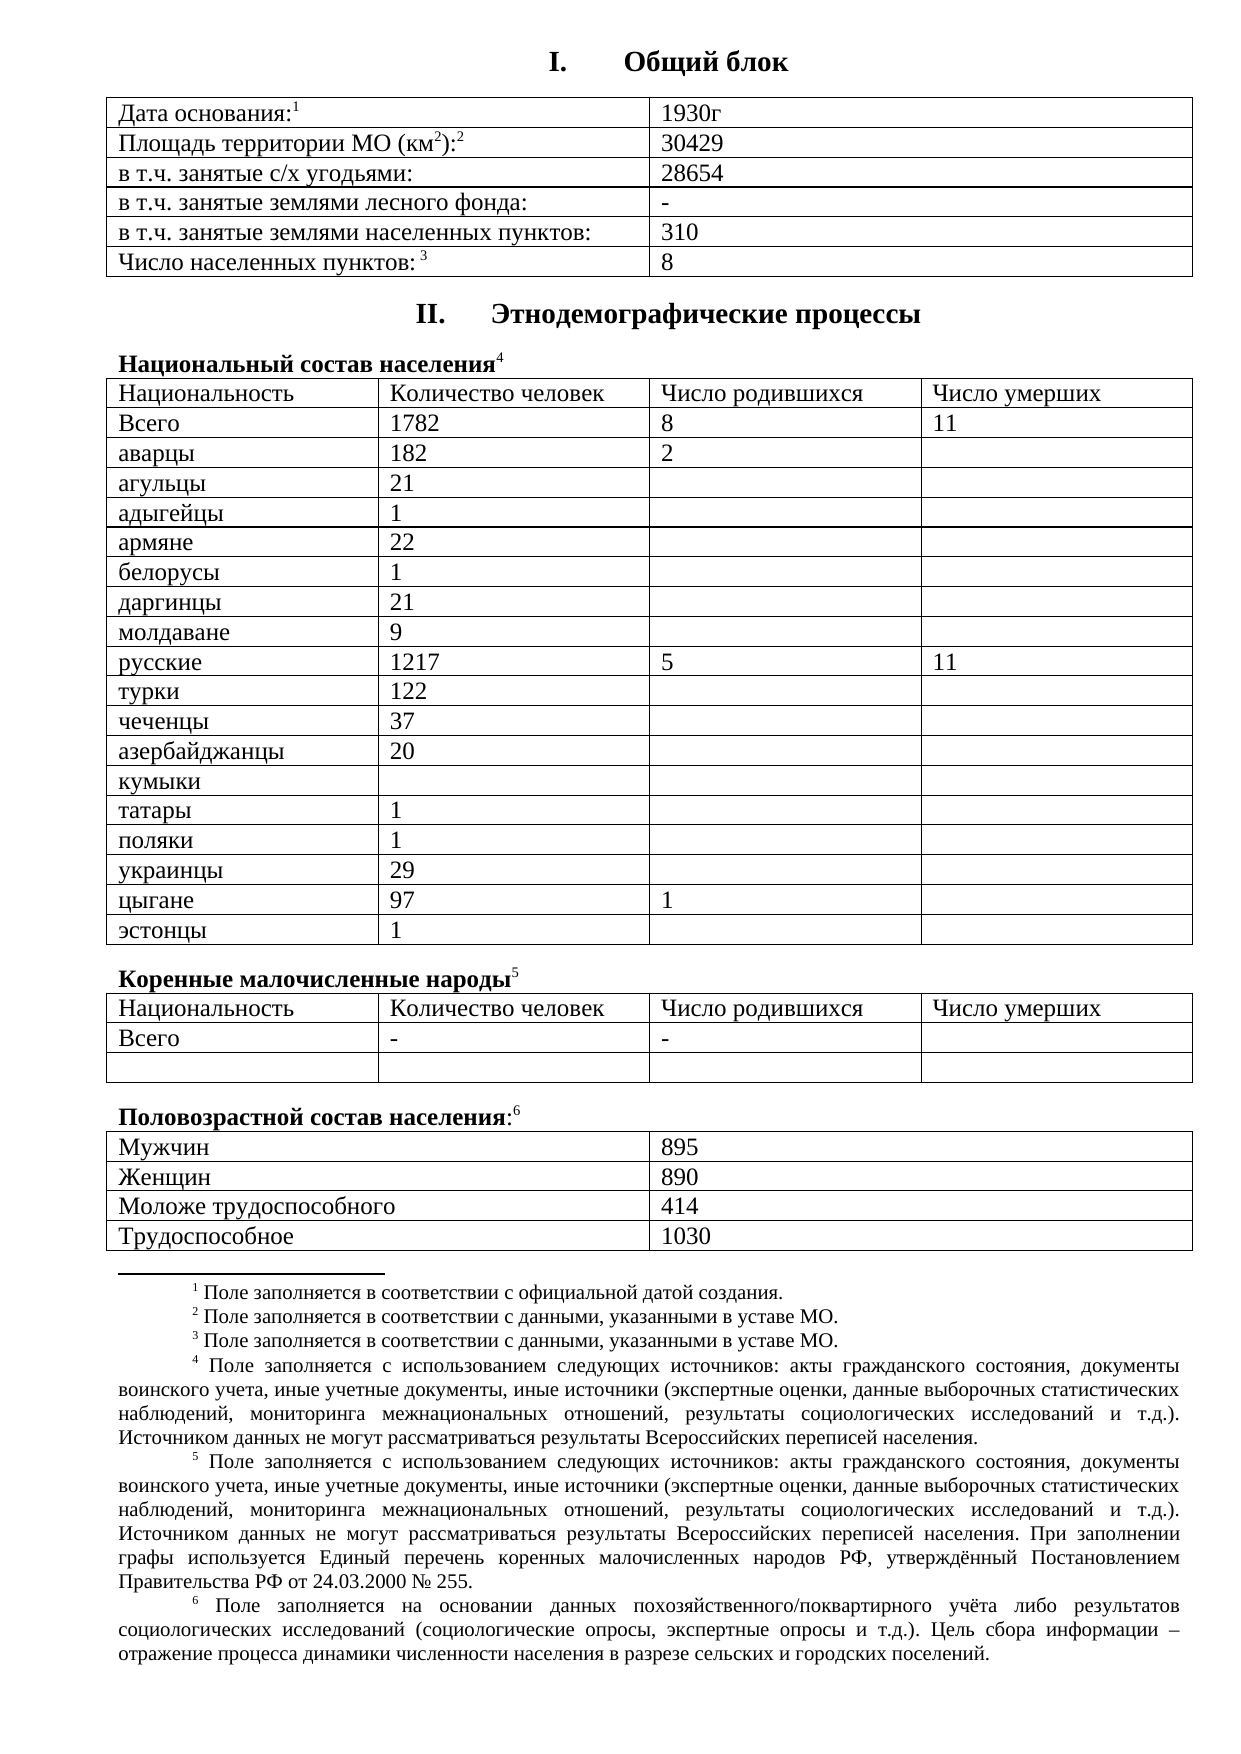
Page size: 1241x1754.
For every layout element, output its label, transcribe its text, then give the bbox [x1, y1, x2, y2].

list Общий блок [156, 44, 1181, 78]
table_cell 414 [650, 1191, 1192, 1220]
table_cell [922, 528, 1192, 556]
table_cell адыгейцы [107, 498, 378, 526]
table_cell [650, 676, 921, 705]
table_cell 1 [379, 915, 649, 943]
table_cell Трудоспособное [107, 1221, 649, 1250]
table_header Национальность [107, 379, 378, 407]
table_cell [922, 915, 1192, 943]
table_cell Всего [107, 408, 378, 437]
table_cell [379, 1053, 649, 1082]
table_cell [650, 736, 921, 765]
table_cell [922, 1053, 1192, 1082]
table_cell [922, 676, 1192, 705]
table_cell [922, 766, 1192, 794]
table_cell [922, 796, 1192, 824]
table_cell [922, 855, 1192, 884]
table_cell [922, 885, 1192, 914]
table_cell [922, 736, 1192, 765]
table_cell эстонцы [107, 915, 378, 943]
table_cell 122 [379, 676, 649, 705]
table_cell [650, 498, 921, 526]
table_cell азербайджанцы [107, 736, 378, 765]
table_cell 1217 [379, 647, 649, 675]
table_cell - [650, 188, 1192, 216]
table_cell русские [107, 647, 378, 675]
table_header Число умерших [922, 994, 1192, 1022]
table_cell [922, 498, 1192, 526]
table_cell Женщин [107, 1162, 649, 1190]
table_cell [650, 528, 921, 556]
table_cell поляки [107, 825, 378, 854]
table_cell 30429 [650, 128, 1192, 157]
table_cell [650, 796, 921, 824]
table_cell [922, 468, 1192, 497]
table_header Дата основания: [107, 98, 649, 127]
table_cell 37 [379, 706, 649, 735]
table_cell Площадь территории МО (км2): [107, 128, 649, 157]
table_cell Моложе трудоспособного [107, 1191, 649, 1220]
table_header Национальность [107, 994, 378, 1022]
table_cell [650, 587, 921, 616]
table_cell даргинцы [107, 587, 378, 616]
table_cell 22 [379, 528, 649, 556]
table_cell [650, 617, 921, 646]
table_cell 1 [650, 885, 921, 914]
text Национальный состав населения [118, 349, 1181, 377]
table_cell в т.ч. занятые с/х угодьями: [107, 158, 649, 186]
table_cell 1 [379, 796, 649, 824]
table_cell агульцы [107, 468, 378, 497]
table_header Количество человек [379, 994, 649, 1022]
table_cell 310 [650, 217, 1192, 246]
table_cell 20 [379, 736, 649, 765]
table_cell 28654 [650, 158, 1192, 186]
table_cell [650, 855, 921, 884]
table_cell [922, 825, 1192, 854]
table_header 1930г [650, 98, 1192, 127]
table_cell 1 [379, 498, 649, 526]
table_cell украинцы [107, 855, 378, 884]
table_header Число родившихся [650, 379, 921, 407]
table_header Количество человек [379, 379, 649, 407]
table_cell чеченцы [107, 706, 378, 735]
table_cell [922, 1023, 1192, 1052]
table_cell армяне [107, 528, 378, 556]
table_cell белорусы [107, 557, 378, 586]
table_cell кумыки [107, 766, 378, 794]
table_cell турки [107, 676, 378, 705]
table_cell - [650, 1023, 921, 1052]
table_cell 8 [650, 247, 1192, 276]
table_header 895 [650, 1132, 1192, 1161]
table_cell [650, 706, 921, 735]
table_cell [650, 1053, 921, 1082]
table_cell 1782 [379, 408, 649, 437]
table_cell [650, 766, 921, 794]
table_cell [922, 557, 1192, 586]
table_cell молдаване [107, 617, 378, 646]
table_cell 9 [379, 617, 649, 646]
table_header Мужчин [107, 1132, 649, 1161]
text Коренные малочисленные народы [118, 964, 1181, 992]
table_cell 5 [650, 647, 921, 675]
table_cell [650, 915, 921, 943]
table_cell 29 [379, 855, 649, 884]
table_header Число умерших [922, 379, 1192, 407]
table_cell 1 [379, 557, 649, 586]
table_cell [922, 587, 1192, 616]
table_cell 11 [922, 408, 1192, 437]
table_cell Всего [107, 1023, 378, 1052]
table_cell [379, 766, 649, 794]
table_cell - [379, 1023, 649, 1052]
table_cell [922, 438, 1192, 467]
table_cell 8 [650, 408, 921, 437]
table_cell цыгане [107, 885, 378, 914]
table_cell 182 [379, 438, 649, 467]
table_cell татары [107, 796, 378, 824]
table_cell Число населенных пунктов: [107, 247, 649, 276]
table_cell 890 [650, 1162, 1192, 1190]
table_cell 1030 [650, 1221, 1192, 1250]
table_cell 21 [379, 468, 649, 497]
table_cell [650, 825, 921, 854]
text Половозрастной состав населения: [118, 1102, 1181, 1131]
table_cell 97 [379, 885, 649, 914]
table_cell в т.ч. занятые землями лесного фонда: [107, 188, 649, 216]
table_cell 21 [379, 587, 649, 616]
table_cell [650, 468, 921, 497]
table_cell [107, 1053, 378, 1082]
table_cell 2 [650, 438, 921, 467]
table_cell 11 [922, 647, 1192, 675]
table_cell в т.ч. занятые землями населенных пунктов: [107, 217, 649, 246]
list Этнодемографические процессы [156, 296, 1181, 329]
table_cell [922, 617, 1192, 646]
table_header Число родившихся [650, 994, 921, 1022]
table_cell 1 [379, 825, 649, 854]
table_cell [650, 557, 921, 586]
table_cell [922, 706, 1192, 735]
table_cell аварцы [107, 438, 378, 467]
